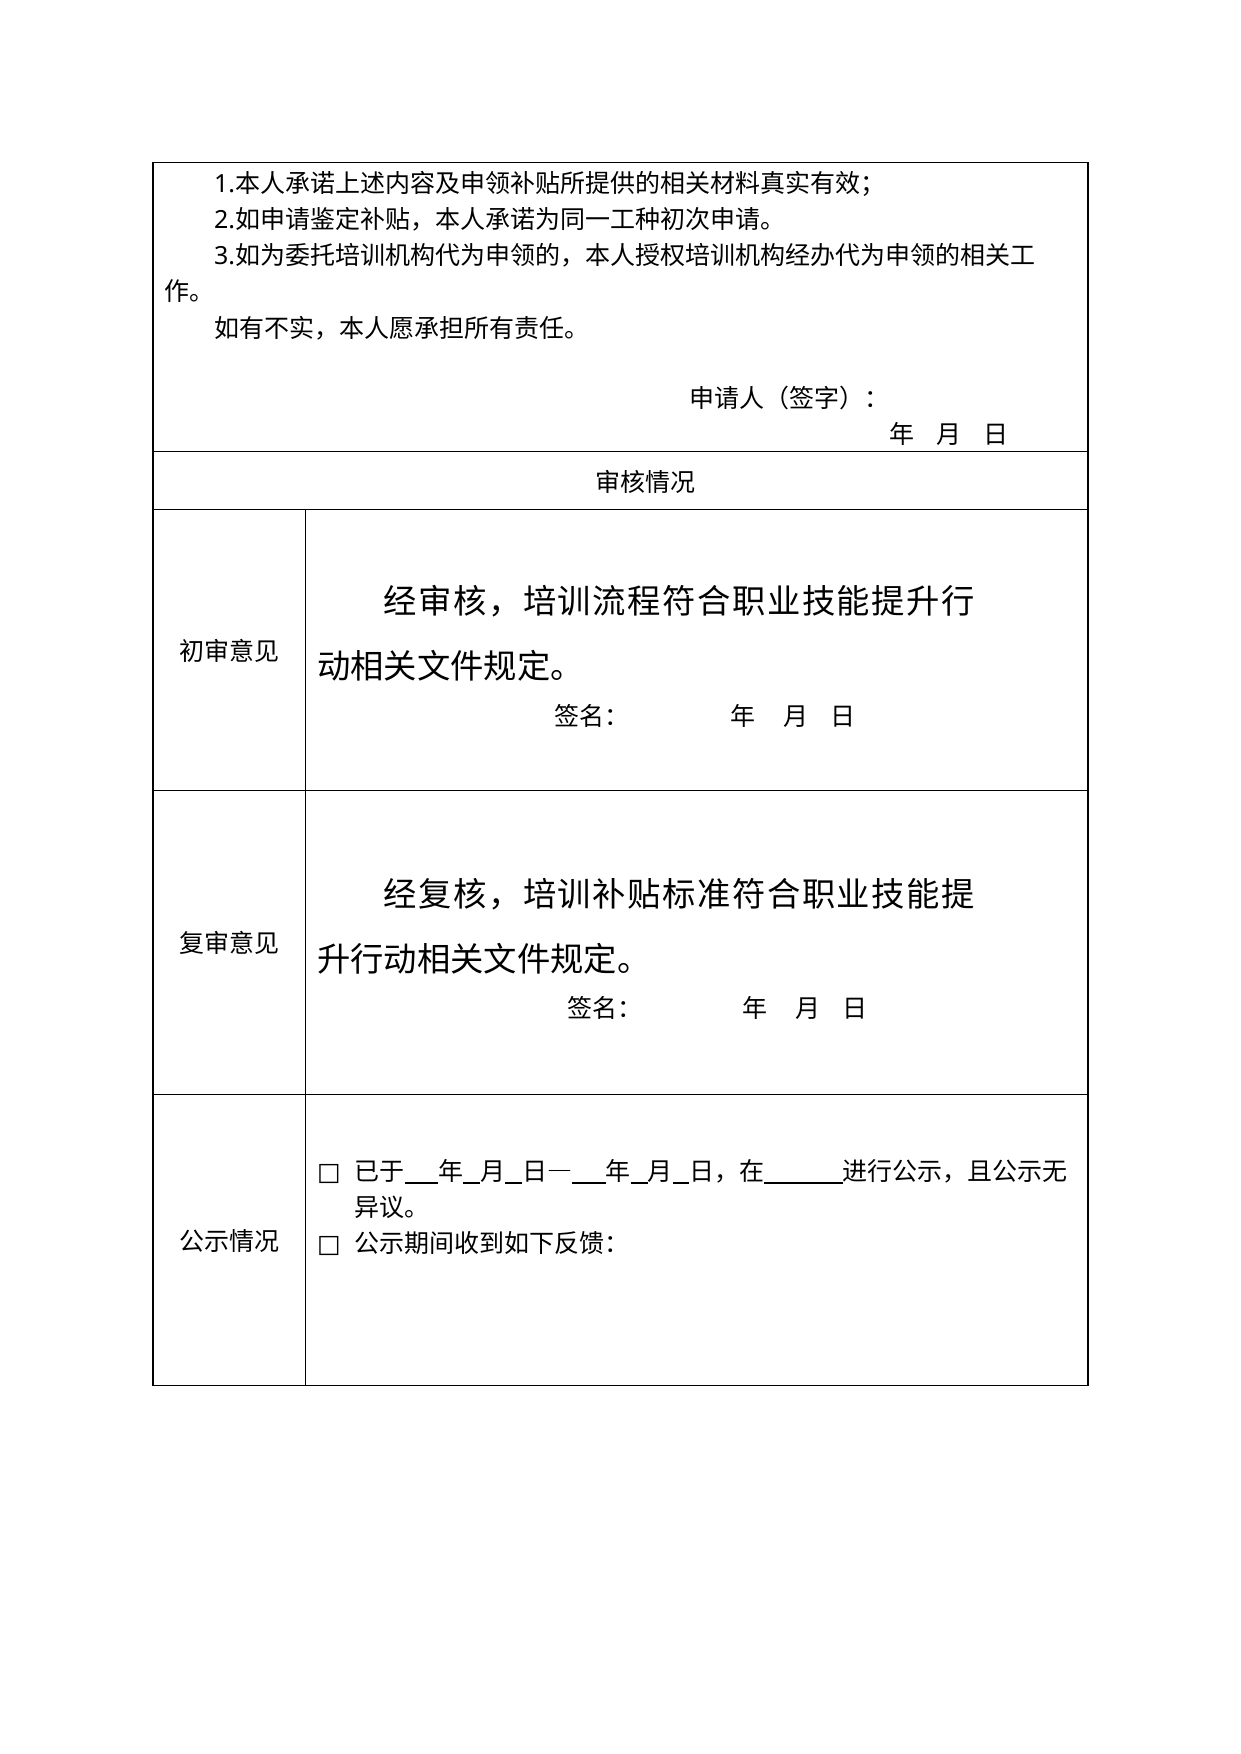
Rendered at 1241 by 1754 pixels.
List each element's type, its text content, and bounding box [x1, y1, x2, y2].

table_cell 初审意见 [154, 510, 305, 789]
table_cell 经复核，培训补贴标准符合职业技能提升行动相关文件规定。 签名： 年 月 日 [306, 791, 1087, 1093]
table_cell 1.本人承诺上述内容及申领补贴所提供的相关材料真实有效； 2.如申请鉴定补贴，本人承诺为同一工种初次申请。 3.如为委托培训机构代为申领的，本人授权培训机构经办代为申领的相关工作。 如有不实，本人愿承担所有责任。 申请人（签字）： 年 月 日 [154, 163, 1087, 451]
table_cell 已于 年 月 日— 年 月 日，在 进行公示，且公示无异议。 公示期间收到如下反馈： [306, 1095, 1087, 1384]
table_cell 审核情况 [154, 452, 1087, 509]
table_cell 经审核，培训流程符合职业技能提升行动相关文件规定。 签名： 年 月 日 [306, 510, 1087, 789]
table_cell 复审意见 [154, 791, 305, 1093]
table_cell 公示情况 [154, 1095, 305, 1384]
